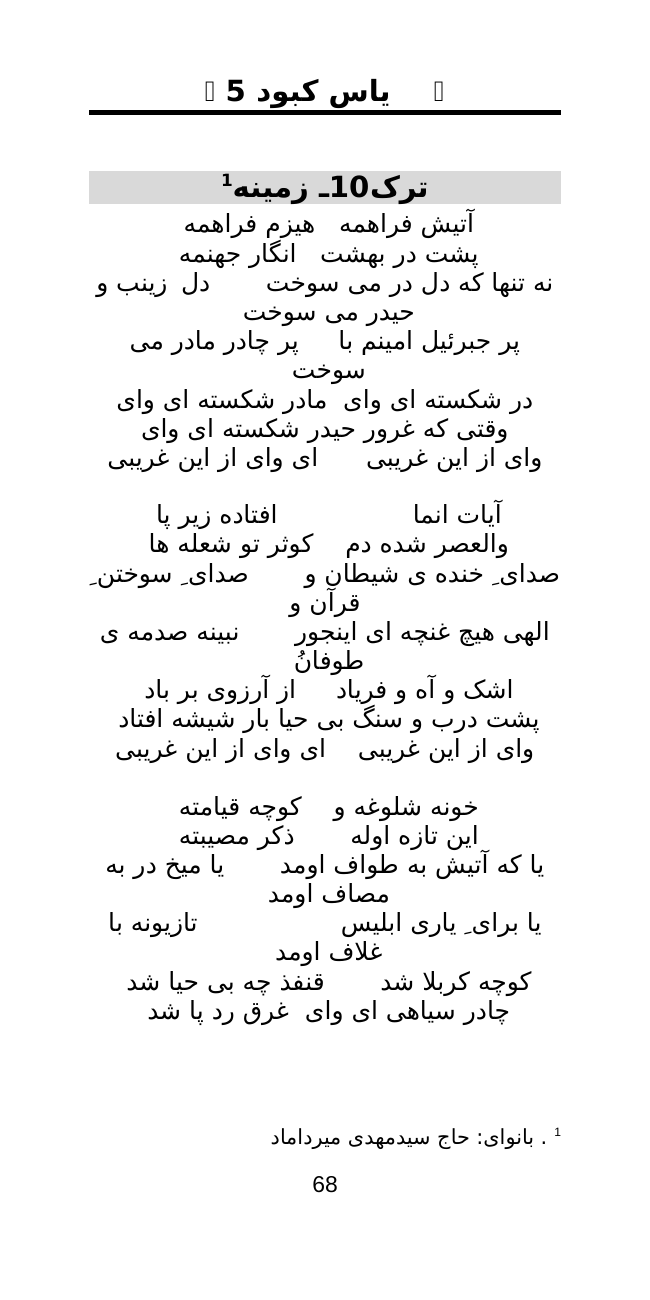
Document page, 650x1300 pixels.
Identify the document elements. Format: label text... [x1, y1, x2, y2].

text ترک10ـ زمینه [89, 171, 561, 204]
text آیات انما افتاده زیر پا [89, 500, 561, 529]
text آتیش فراهمه هیزم فراهمه [89, 209, 561, 239]
text والعصر شده دم کوثر تو شعله ها [89, 529, 561, 559]
text اشک و آه و فریاد از آرزوی بر باد [89, 675, 561, 704]
text چادر سیاهی ای وای غرق رد پا شد [89, 996, 561, 1025]
text وای از این غریبی ای وای از این غریبی [89, 443, 561, 472]
text پر جبرئیل امینم با پر چادر مادر می سوخت [89, 327, 561, 385]
text صدای ِ خنده ی شیطان و صدای ِ سوختن ِ قرآن و [89, 559, 561, 617]
text یا که آتیش به طواف اومد یا میخ در به مصاف اومد [89, 850, 561, 908]
text در شکسته ای وای مادر شکسته ای وای [89, 385, 561, 414]
text الهی هیچ غنچه ای اینجور نبینه صدمه ی طوفانُ [89, 617, 561, 675]
text نه تنها که دل در می سوخت دل زینب و حیدر می سوخت [89, 268, 561, 327]
text پشت در بهشت انگار جهنمه [89, 239, 561, 268]
text خونه شلوغه و کوچه قیامته [89, 792, 561, 821]
text یا برای ِ یاری ابلیس تازیونه با غلاف اومد [89, 908, 561, 967]
text وقتی که غرور حیدر شکسته ای وای [89, 414, 561, 443]
text این تازه اوله ذکر مصیبته [89, 821, 561, 850]
text وای از این غریبی ای وای از این غریبی [89, 734, 561, 763]
text پشت درب و سنگ بی حیا بار شیشه افتاد [89, 704, 561, 734]
text کوچه کربلا شد قنفذ چه بی حیا شد [89, 967, 561, 996]
